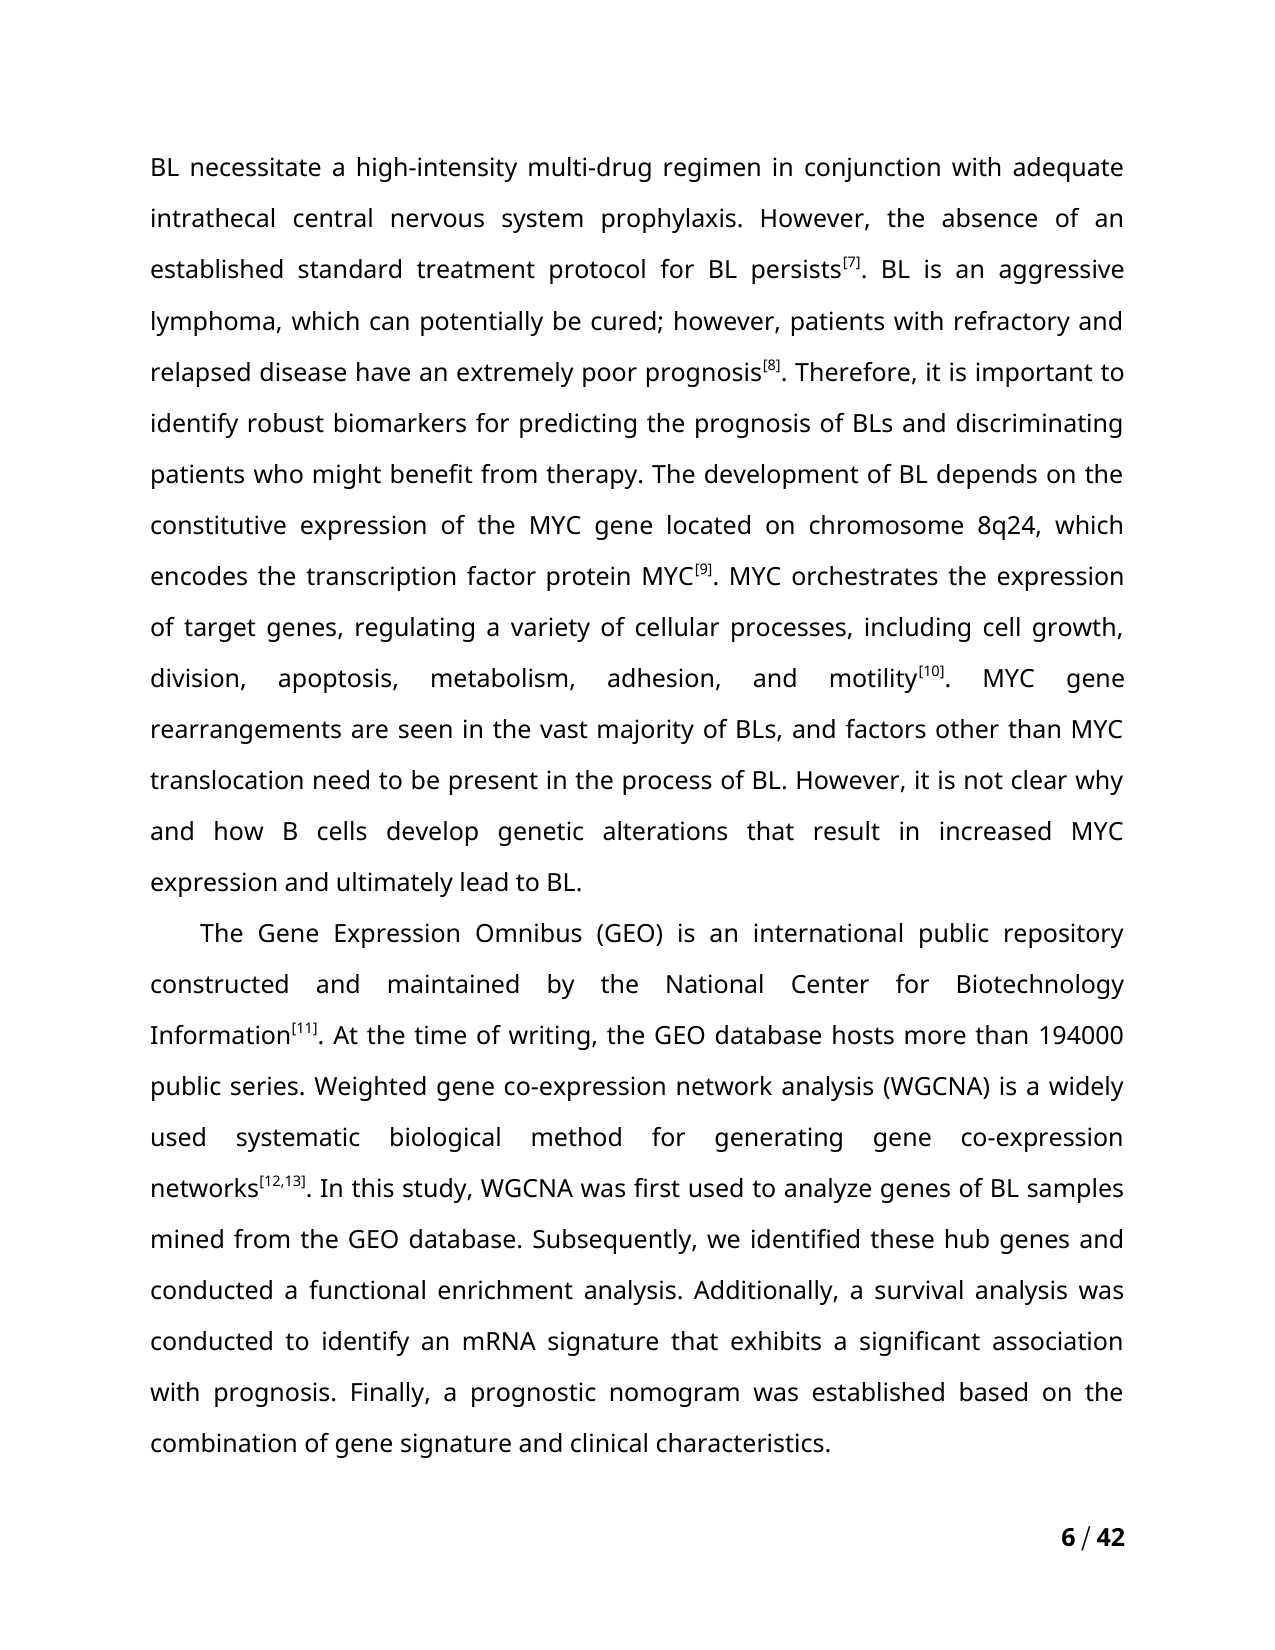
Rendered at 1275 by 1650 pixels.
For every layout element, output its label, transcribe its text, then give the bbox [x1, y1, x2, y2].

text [150, 150, 1125, 899]
text The Gene Expression Omnibus (GEO) is an international public repository constructed and maintained by the National Center for Biotechnology Information[11]. At the time of writing, the GEO database hosts more than 194000 public series. Weighted gene co-expression network analysis (WGCNA) is a widely used systematic biological method for generating gene co-expression networks[12,13]. In this study, WGCNA was first used to analyze genes of BL samples mined from the GEO database. Subsequently, we identified these hub genes and conducted a functional enrichment analysis. Additionally, a survival analysis was conducted to identify an mRNA signature that exhibits a significant association with prognosis. Finally, a prognostic nomogram was established based on the combination of gene signature and clinical characteristics. [150, 916, 1125, 1460]
